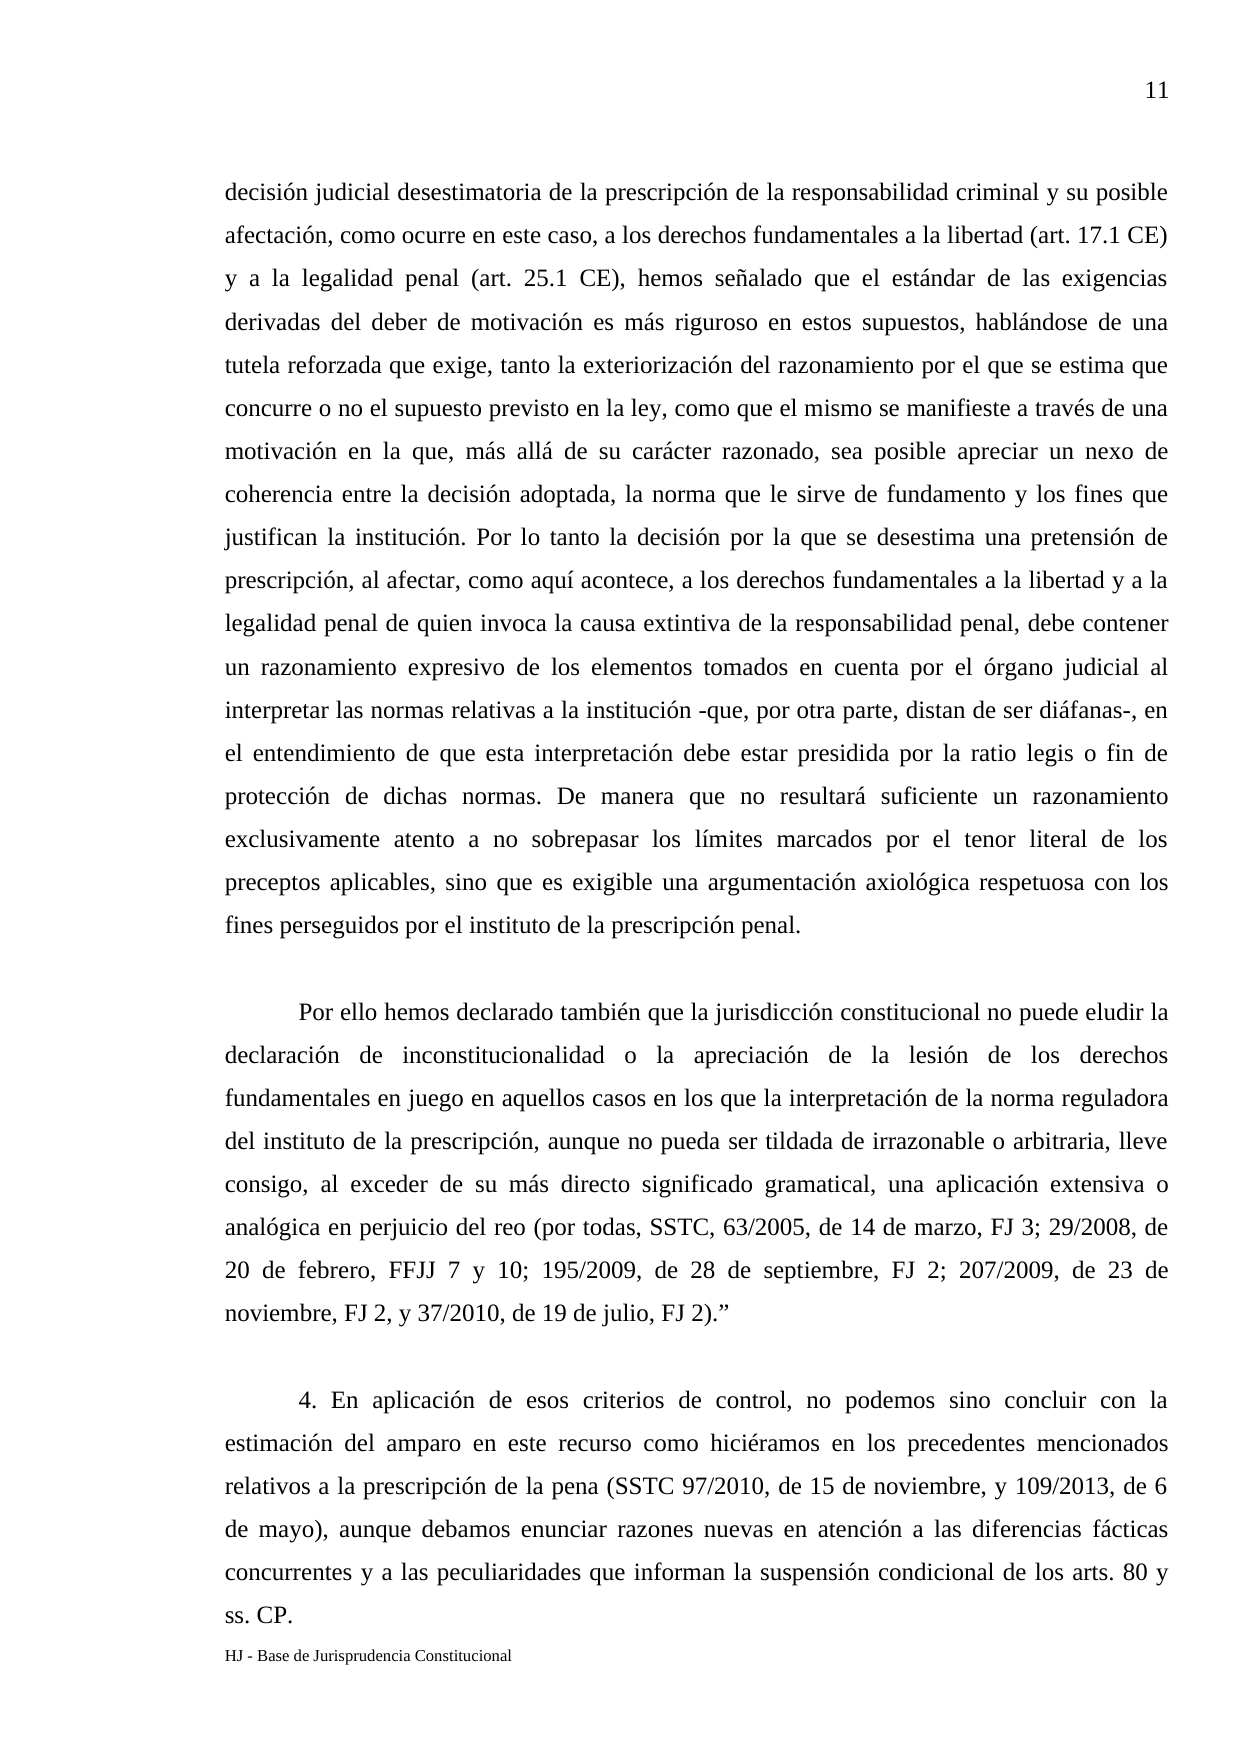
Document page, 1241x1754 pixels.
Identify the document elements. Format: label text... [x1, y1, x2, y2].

text 4. En aplicación de esos criterios de control, no podemos sino concluir con la estimación del amparo en este recurso como hiciéramos en los precedentes mencionados relativos a la prescripción de la pena (SSTC 97/2010, de 15 de noviembre, y 109/2013, de 6 de mayo), aunque debamos enunciar razones nuevas en atención a las diferencias fácticas concurrentes y a las peculiaridades que informan la suspensión condicional de los arts. 80 y ss. CP. [224, 1385, 1169, 1629]
text Por ello hemos declarado también que la jurisdicción constitucional no puede eludir la declaración de inconstitucionalidad o la apreciación de la lesión de los derechos fundamentales en juego en aquellos casos en los que la interpretación de la norma reguladora del instituto de la prescripción, aunque no pueda ser tildada de irrazonable o arbitraria, lleve consigo, al exceder de su más directo significado gramatical, una aplicación extensiva o analógica en perjuicio del reo (por todas, SSTC, 63/2005, de 14 de marzo, FJ 3; 29/2008, de 20 de febrero, FFJJ 7 y 10; 195/2009, de 28 de septiembre, FJ 2; 207/2009, de 23 de noviembre, FJ 2, y 37/2010, de 19 de julio, FJ 2).” [224, 997, 1169, 1327]
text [224, 177, 1169, 939]
